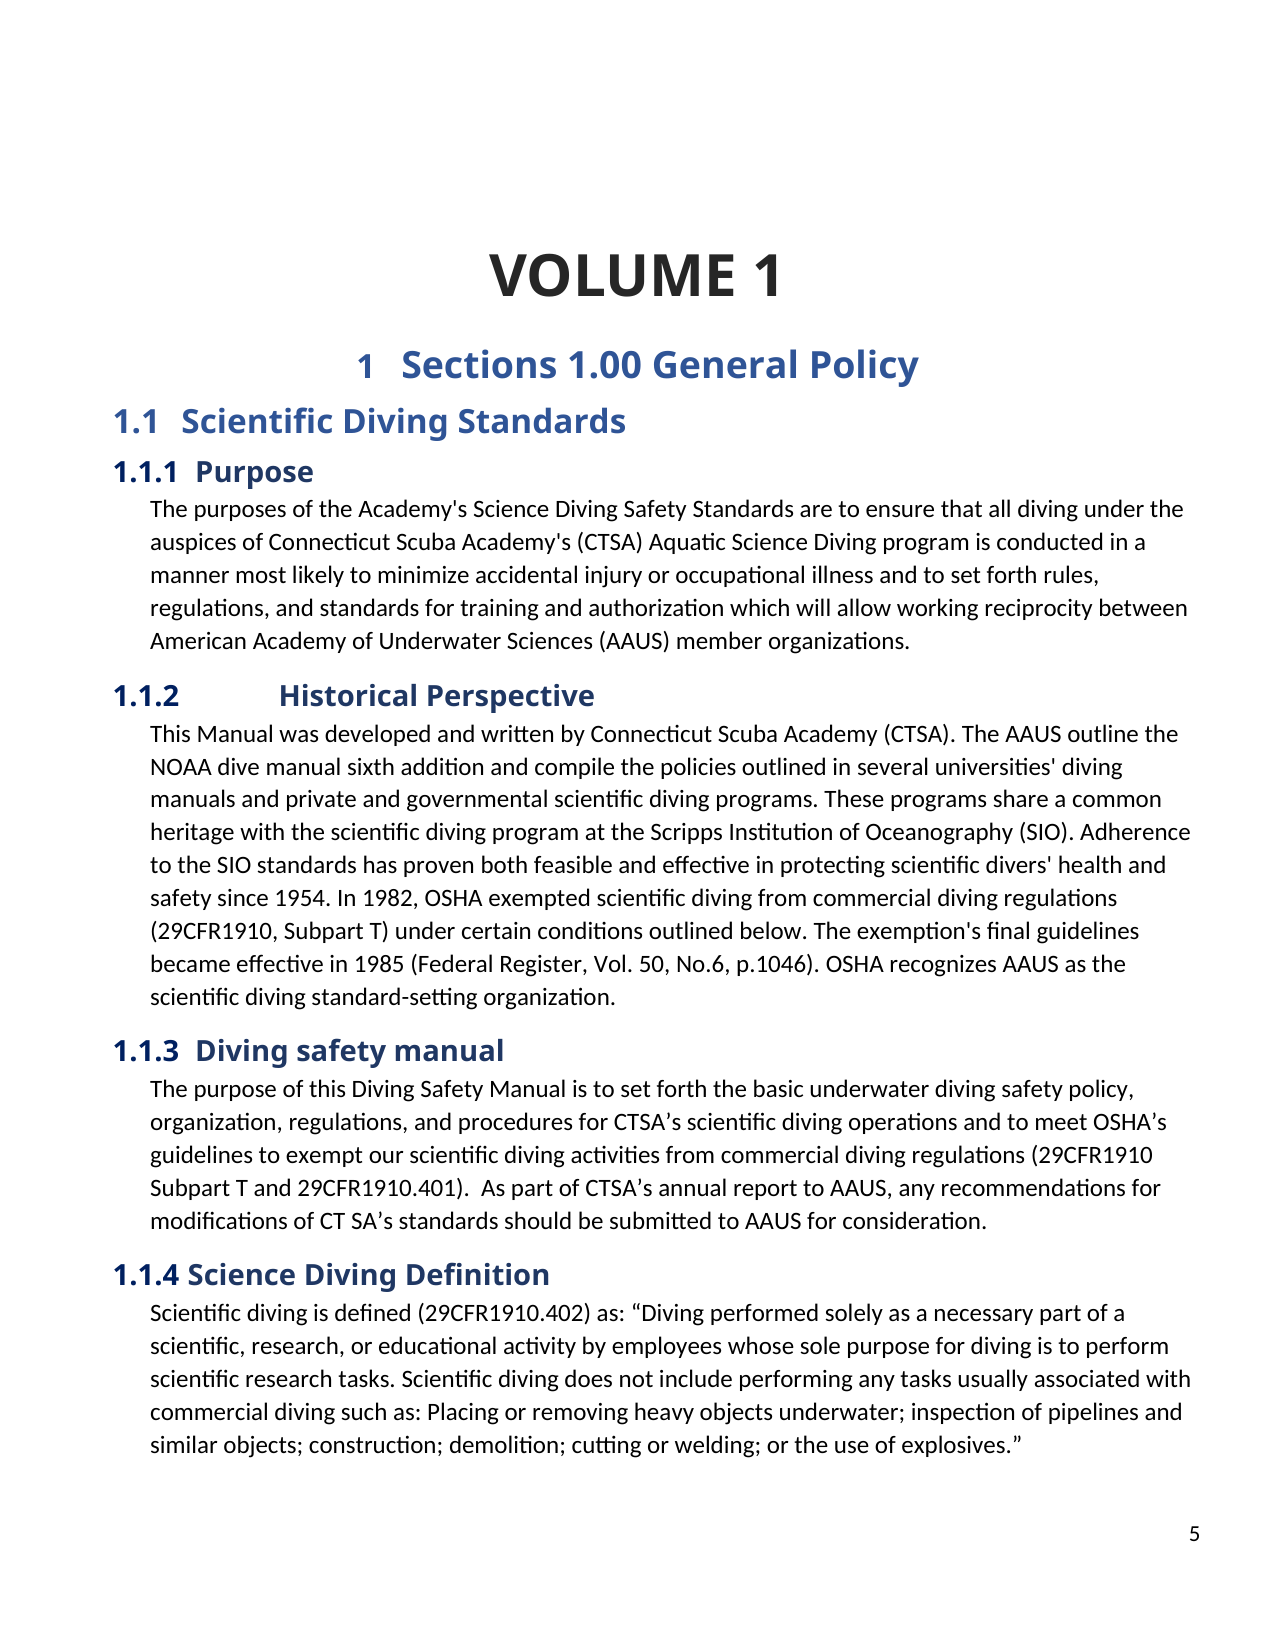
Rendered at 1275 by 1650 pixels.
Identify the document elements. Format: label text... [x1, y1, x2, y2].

title VOLUME 1 [75, 234, 1200, 313]
subtitle Sections 1.00 General Policy [75, 338, 1200, 389]
subtitle Historical Perspective [112, 675, 1200, 714]
subtitle Science Diving Definition [112, 1255, 1200, 1294]
subtitle Scientific Diving Standards [112, 398, 1200, 443]
text The purposes of the Academy's Science Diving Safety Standards are to ensure that all diving under the auspices of Connecticut Scuba Academy's (CTSA) Aquatic Science Diving program is conducted in a manner most likely to minimize accidental injury or occupational illness and to set forth rules, regulations, and standards for training and authorization which will allow working reciprocity between American Academy of Underwater Sciences (AAUS) member organizations. [150, 494, 1200, 656]
subtitle Diving safety manual [112, 1031, 1200, 1070]
text This Manual was developed and written by Connecticut Scuba Academy (CTSA). The AAUS outline the NOAA dive manual sixth addition and compile the policies outlined in several universities' diving manuals and private and governmental scientific diving programs. These programs share a common heritage with the scientific diving program at the Scripps Institution of Oceanography (SIO). Adherence to the SIO standards has proven both feasible and effective in protecting scientific divers' health and safety since 1954. In 1982, OSHA exempted scientific diving from commercial diving regulations (29CFR1910, Subpart T) under certain conditions outlined below. The exemption's final guidelines became effective in 1985 (Federal Register, Vol. 50, No.6, p.1046). OSHA recognizes AAUS as the scientific diving standard-setting organization. [150, 718, 1200, 1012]
text Scientific diving is defined (29CFR1910.402) as: “Diving performed solely as a necessary part of a scientific, research, or educational activity by employees whose sole purpose for diving is to perform scientific research tasks. Scientific diving does not include performing any tasks usually associated with commercial diving such as: Placing or removing heavy objects underwater; inspection of pipelines and similar objects; construction; demolition; cutting or welding; or the use of explosives.” [150, 1297, 1200, 1460]
text The purpose of this Diving Safety Manual is to set forth the basic underwater diving safety policy, organization, regulations, and procedures for CTSA’s scientific diving operations and to meet OSHA’s guidelines to exempt our scientific diving activities from commercial diving regulations (29CFR1910 Subpart T and 29CFR1910.401). As part of CTSA’s annual report to AAUS, any recommendations for modifications of CT SA’s standards should be submitted to AAUS for consideration. [150, 1073, 1200, 1236]
subtitle Purpose [112, 451, 1200, 491]
